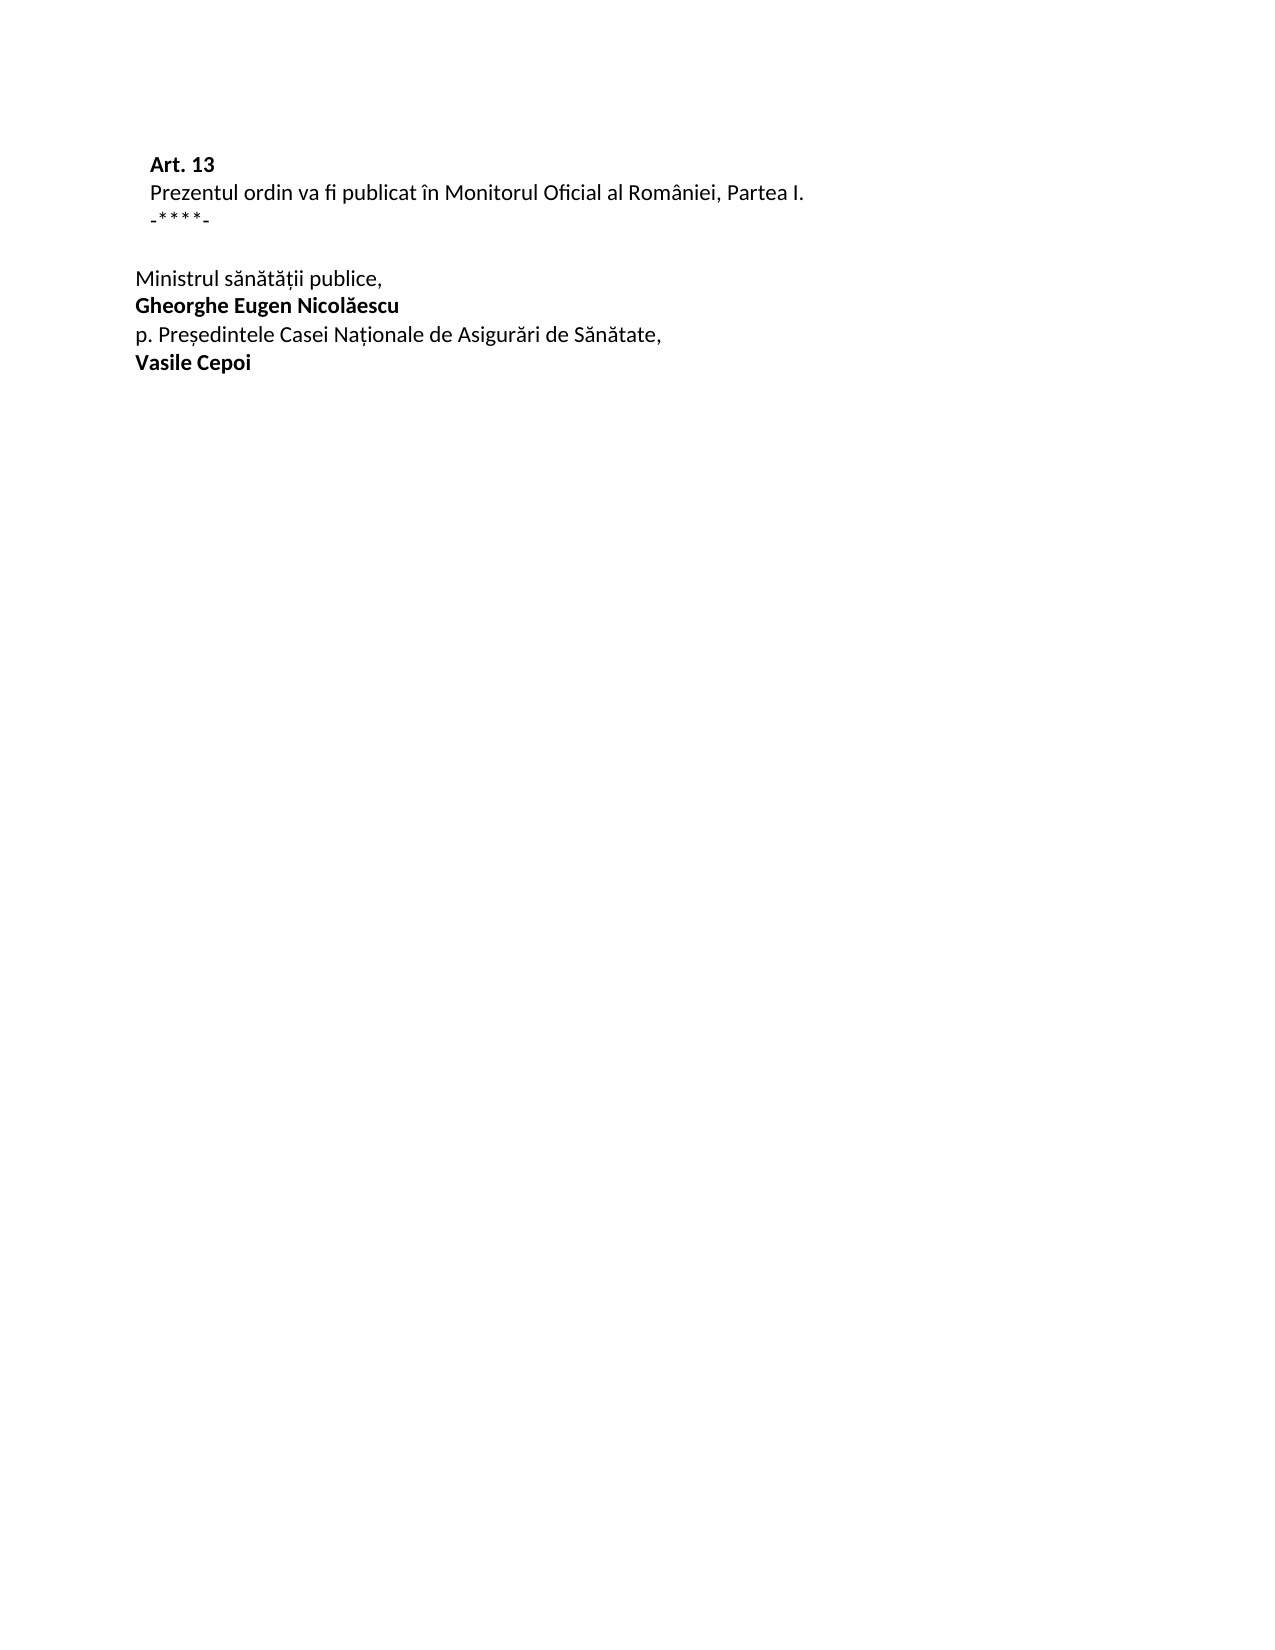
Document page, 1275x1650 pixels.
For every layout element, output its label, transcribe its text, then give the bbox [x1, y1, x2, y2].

text Prezentul ordin va fi publicat în Monitorul Oficial al României, Partea I. [150, 178, 1125, 206]
text -****- [150, 206, 1125, 234]
text Art. 13 [150, 150, 1125, 178]
table_header Ministrul sănătăţii publice, Gheorghe Eugen Nicolăescu p. Preşedintele Casei Naţionale de Asigurări de Sănătate, Vasile Cepoi [134, 262, 1141, 377]
